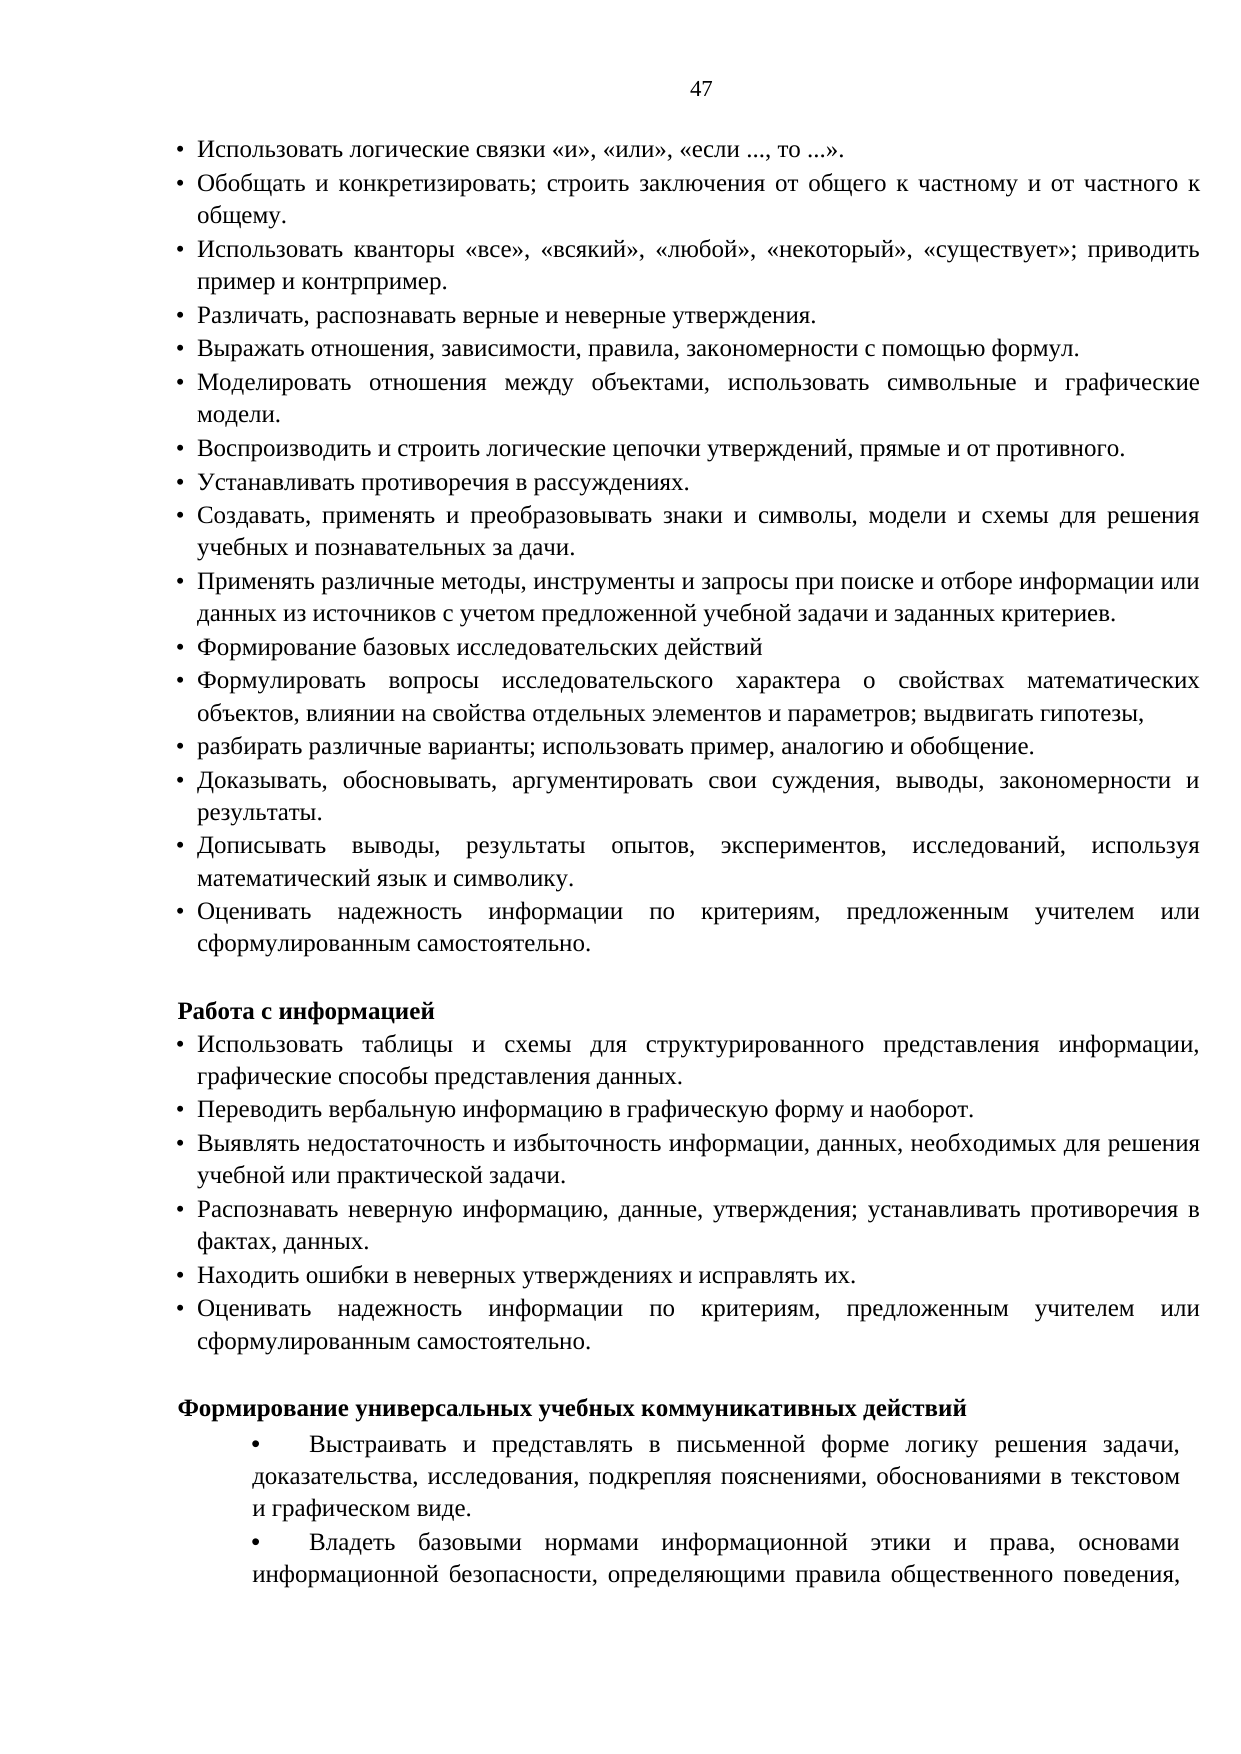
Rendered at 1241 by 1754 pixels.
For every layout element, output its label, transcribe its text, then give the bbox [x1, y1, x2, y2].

list Устанавливать противоречия в рассуждениях. [176, 467, 1201, 495]
list Использовать кванторы «все», «всякий», «любой», «некоторый», «существует»; приводить пример и контрпример. [176, 234, 1201, 295]
list Моделировать отношения между объектами, использовать символьные и графические модели. [176, 367, 1201, 428]
list Формулировать вопросы исследовательского характера о свойствах математических объектов, влиянии на свойства отдельных элементов и параметров; выдвигать гипотезы, [176, 666, 1201, 727]
list Распознавать неверную информацию, данные, утверждения; устанавливать противоречия в фактах, данных. [176, 1194, 1201, 1255]
list Использовать таблицы и схемы для структурированного представления информации, графические способы представления данных. [176, 1029, 1201, 1090]
list Переводить вербальную информацию в графическую форму и наоборот. [176, 1094, 1201, 1123]
list Находить ошибки в неверных утверждениях и исправлять их. [176, 1260, 1201, 1289]
list Доказывать, обосновывать, аргументировать свои суждения, выводы, закономерности и результаты. [176, 765, 1201, 826]
list Создавать, применять и преобразовывать знаки и символы, модели и схемы для решения учебных и познавательных за дачи. [176, 500, 1201, 561]
list Различать, распознавать верные и неверные утверждения. [176, 300, 1201, 328]
list Использовать логические связки «и», «или», «если ..., то ...». [176, 134, 1201, 163]
list Применять различные методы, инструменты и запросы при поиске и отборе информации или данных из источников с учетом предложенной учебной задачи и заданных критериев. [176, 566, 1201, 627]
list Обобщать и конкретизировать; строить заключения от общего к частному и от частного к общему. [176, 168, 1201, 229]
list Оценивать надежность информации по критериям, предложенным учителем или сформулированным самостоятельно. [176, 1293, 1201, 1354]
subtitle Работа с информацией [177, 996, 1201, 1025]
list Выражать отношения, зависимости, правила, закономерности с помощью формул. [176, 333, 1201, 362]
list Дописывать выводы, результаты опытов, экспериментов, исследований, используя математический язык и символику. [176, 831, 1201, 891]
list Выстраивать и представлять в письменной форме логику решения задачи, доказательства, исследования, подкрепляя пояснениями, обоснованиями в текстовом и графическом виде. [251, 1429, 1181, 1522]
list Формирование базовых исследовательских действий [176, 632, 1201, 661]
list разбирать различные варианты; использовать пример, аналогию и обобщение. [176, 731, 1201, 760]
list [251, 1527, 1181, 1588]
subtitle Формирование универсальных учебных коммуникативных действий [177, 1393, 1201, 1422]
list Оценивать надежность информации по критериям, предложенным учителем или сформулированным самостоятельно. [176, 896, 1201, 957]
list Выявлять недостаточность и избыточность информации, данных, необходимых для решения учебной или практической задачи. [176, 1128, 1201, 1189]
list Воспроизводить и строить логические цепочки утверждений, прямые и от противного. [176, 433, 1201, 462]
